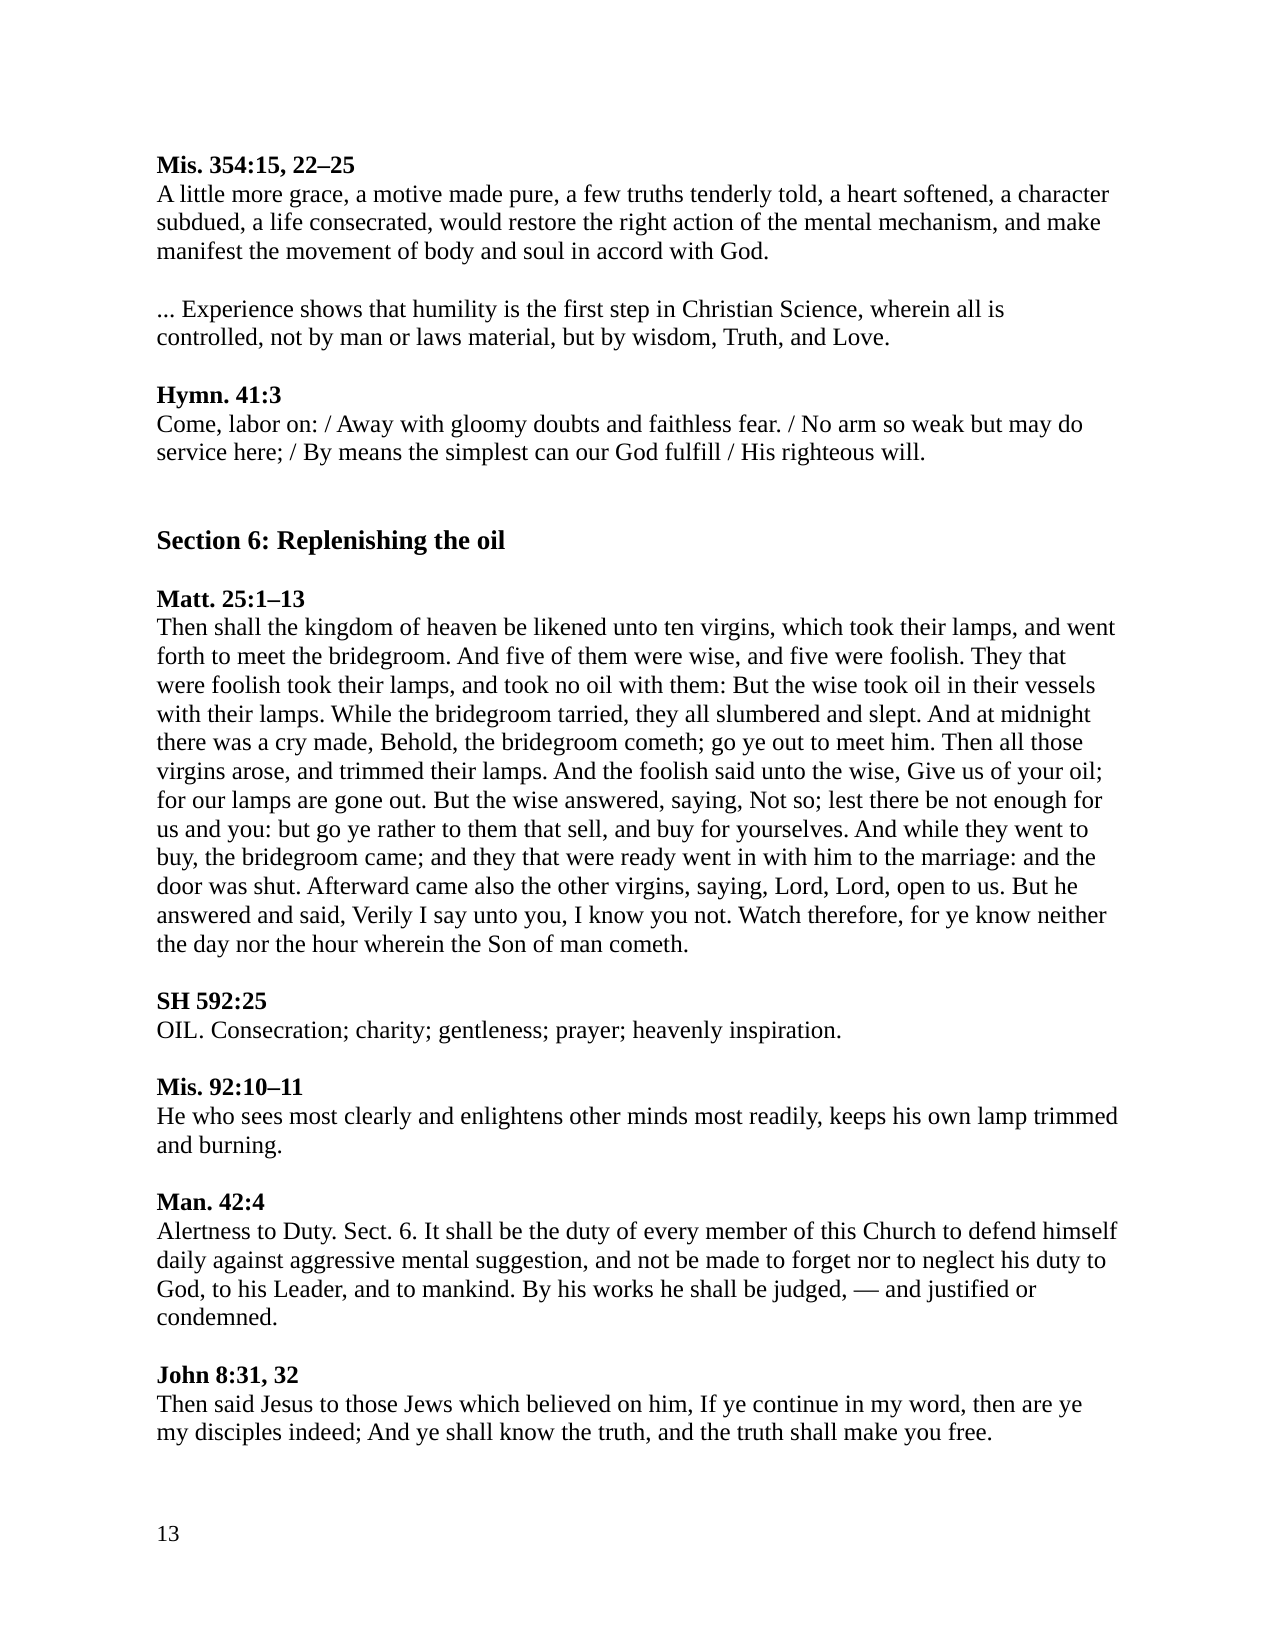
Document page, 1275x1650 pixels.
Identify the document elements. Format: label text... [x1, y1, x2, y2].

subtitle Hymn. 41:3 [156, 380, 1118, 409]
subtitle SH 592:25 [156, 986, 1118, 1015]
subtitle Man. 42:4 [156, 1187, 1118, 1216]
text ... Experience shows that humility is the first step in Christian Science, wherein all is controlled, not by man or laws material, but by wisdom, Truth, and Love. [156, 294, 1118, 351]
subtitle Mis. 354:15, 22–25 [156, 150, 1118, 179]
text Come, labor on: / Away with gloomy doubts and faithless fear. / No arm so weak but may do service here; / By means the simplest can our God fulfill / His righteous will. [156, 409, 1118, 466]
text Then said Jesus to those Jews which believed on him, If ye continue in my word, then are ye my disciples indeed; And ye shall know the truth, and the truth shall make you free. [156, 1389, 1118, 1446]
text He who sees most clearly and enlightens other minds most readily, keeps his own lamp trimmed and burning. [156, 1101, 1118, 1159]
subtitle Matt. 25:1–13 [156, 584, 1118, 612]
text Then shall the kingdom of heaven be likened unto ten virgins, which took their lamps, and went forth to meet the bridegroom. And five of them were wise, and five were foolish. They that were foolish took their lamps, and took no oil with them: But the wise took oil in their vessels with their lamps. While the bridegroom tarried, they all slumbered and slept. And at midnight there was a cry made, Behold, the bridegroom cometh; go ye out to meet him. Then all those virgins arose, and trimmed their lamps. And the foolish said unto the wise, Give us of your oil; for our lamps are gone out. But the wise answered, saying, Not so; lest there be not enough for us and you: but go ye rather to them that sell, and buy for yourselves. And while they went to buy, the bridegroom came; and they that were ready went in with him to the marriage: and the door was shut. Afterward came also the other virgins, saying, Lord, Lord, open to us. But he answered and said, Verily I say unto you, I know you not. Watch therefore, for ye know neither the day nor the hour wherein the Son of man cometh. [156, 612, 1118, 957]
text Alertness to Duty. Sect. 6. It shall be the duty of every member of this Church to defend himself daily against aggressive mental suggestion, and not be made to forget nor to neglect his duty to God, to his Leader, and to mankind. By his works he shall be judged, — and justified or condemned. [156, 1216, 1118, 1331]
subtitle Section 6: Replenishing the oil [156, 524, 1118, 555]
text OIL. Consecration; charity; gentleness; prayer; heavenly inspiration. [156, 1015, 1118, 1044]
subtitle Mis. 92:10–11 [156, 1072, 1118, 1101]
text A little more grace, a motive made pure, a few truths tenderly told, a heart softened, a character subdued, a life consecrated, would restore the right action of the mental mechanism, and make manifest the movement of body and soul in accord with God. [156, 179, 1118, 265]
subtitle John 8:31, 32 [156, 1360, 1118, 1389]
